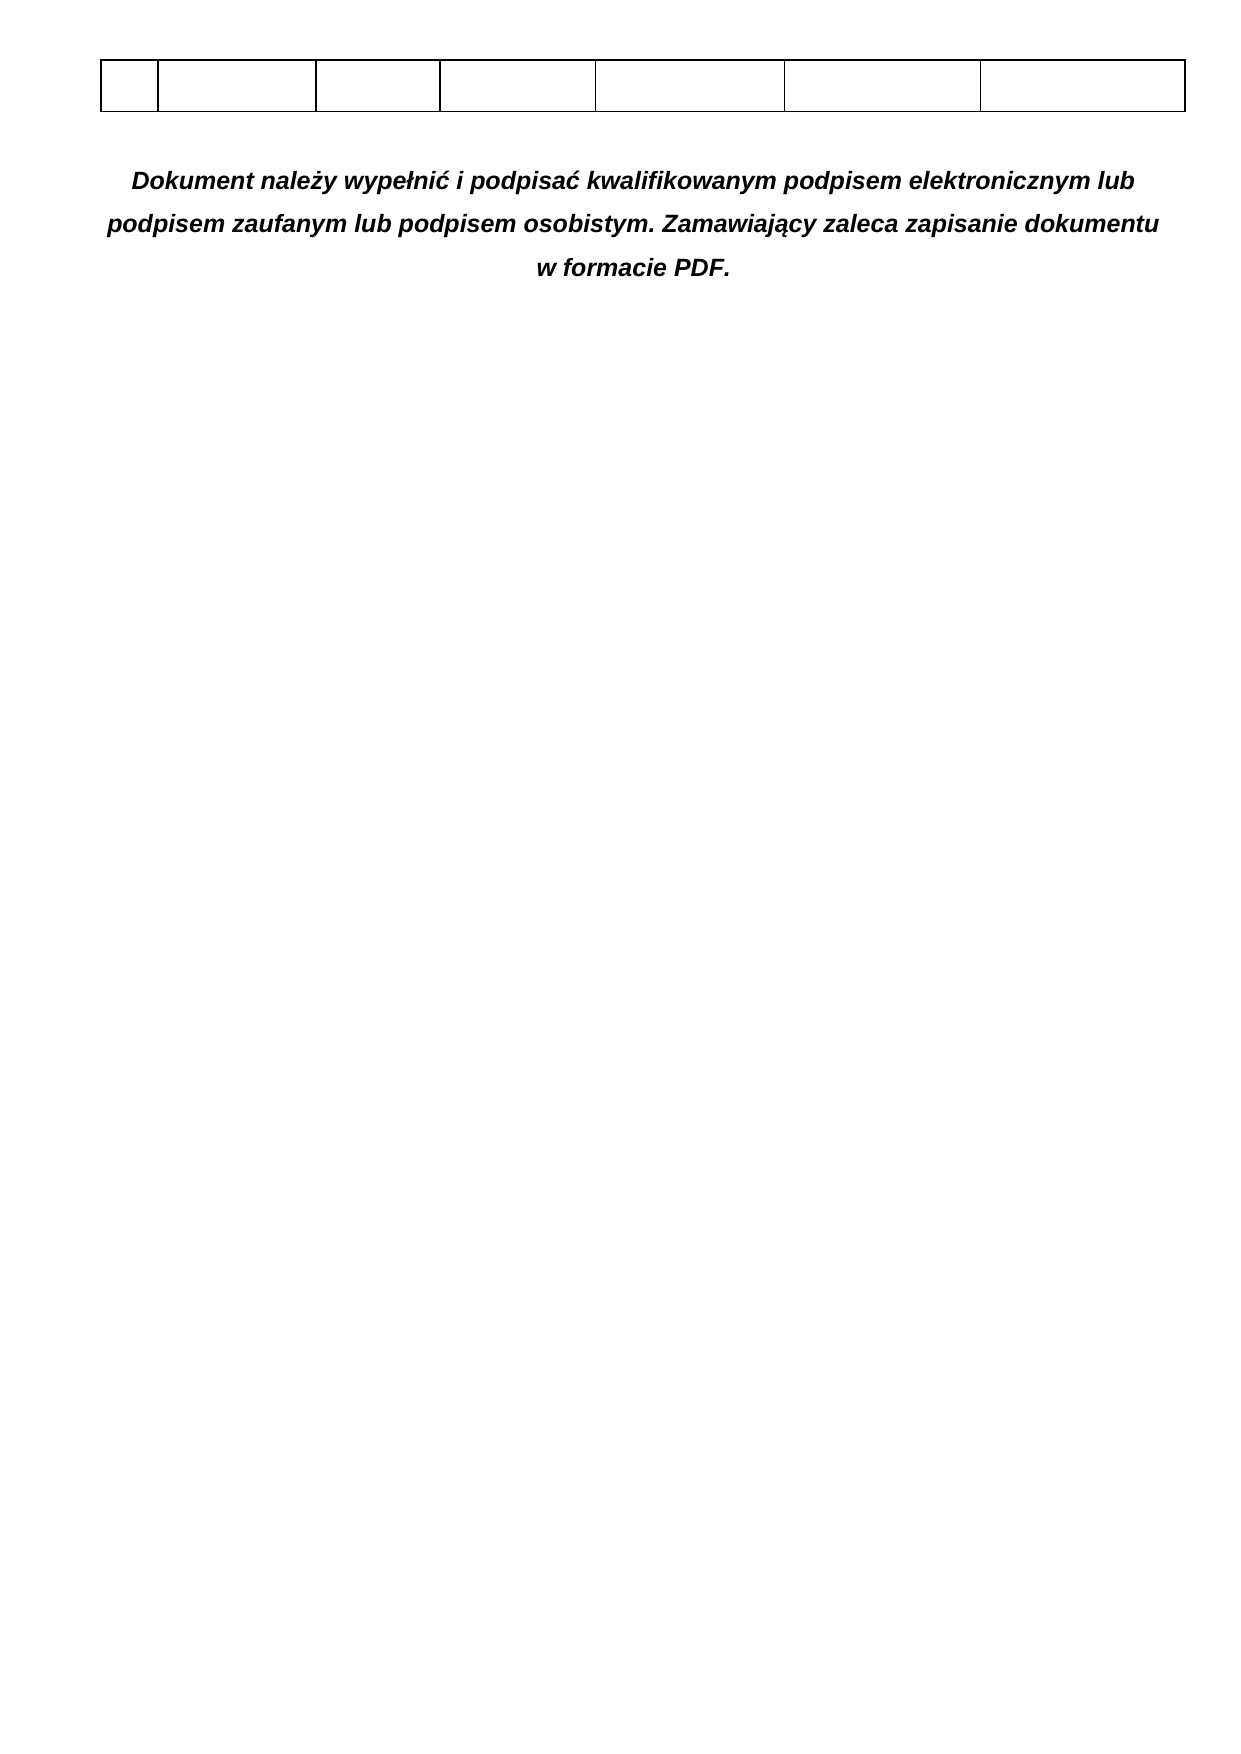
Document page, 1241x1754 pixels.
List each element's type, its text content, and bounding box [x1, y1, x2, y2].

table_cell [981, 61, 1184, 111]
table_cell [785, 61, 980, 111]
table_cell [441, 61, 595, 111]
table_cell [102, 61, 157, 111]
table_cell [159, 61, 315, 111]
table_cell [596, 61, 784, 111]
text Dokument należy wypełnić i podpisać kwalifikowanym podpisem elektronicznym lub podpisem zaufanym lub podpisem osobistym. Zamawiający zaleca zapisanie dokumentu w formacie PDF. [100, 166, 1169, 281]
table_cell [317, 61, 439, 111]
